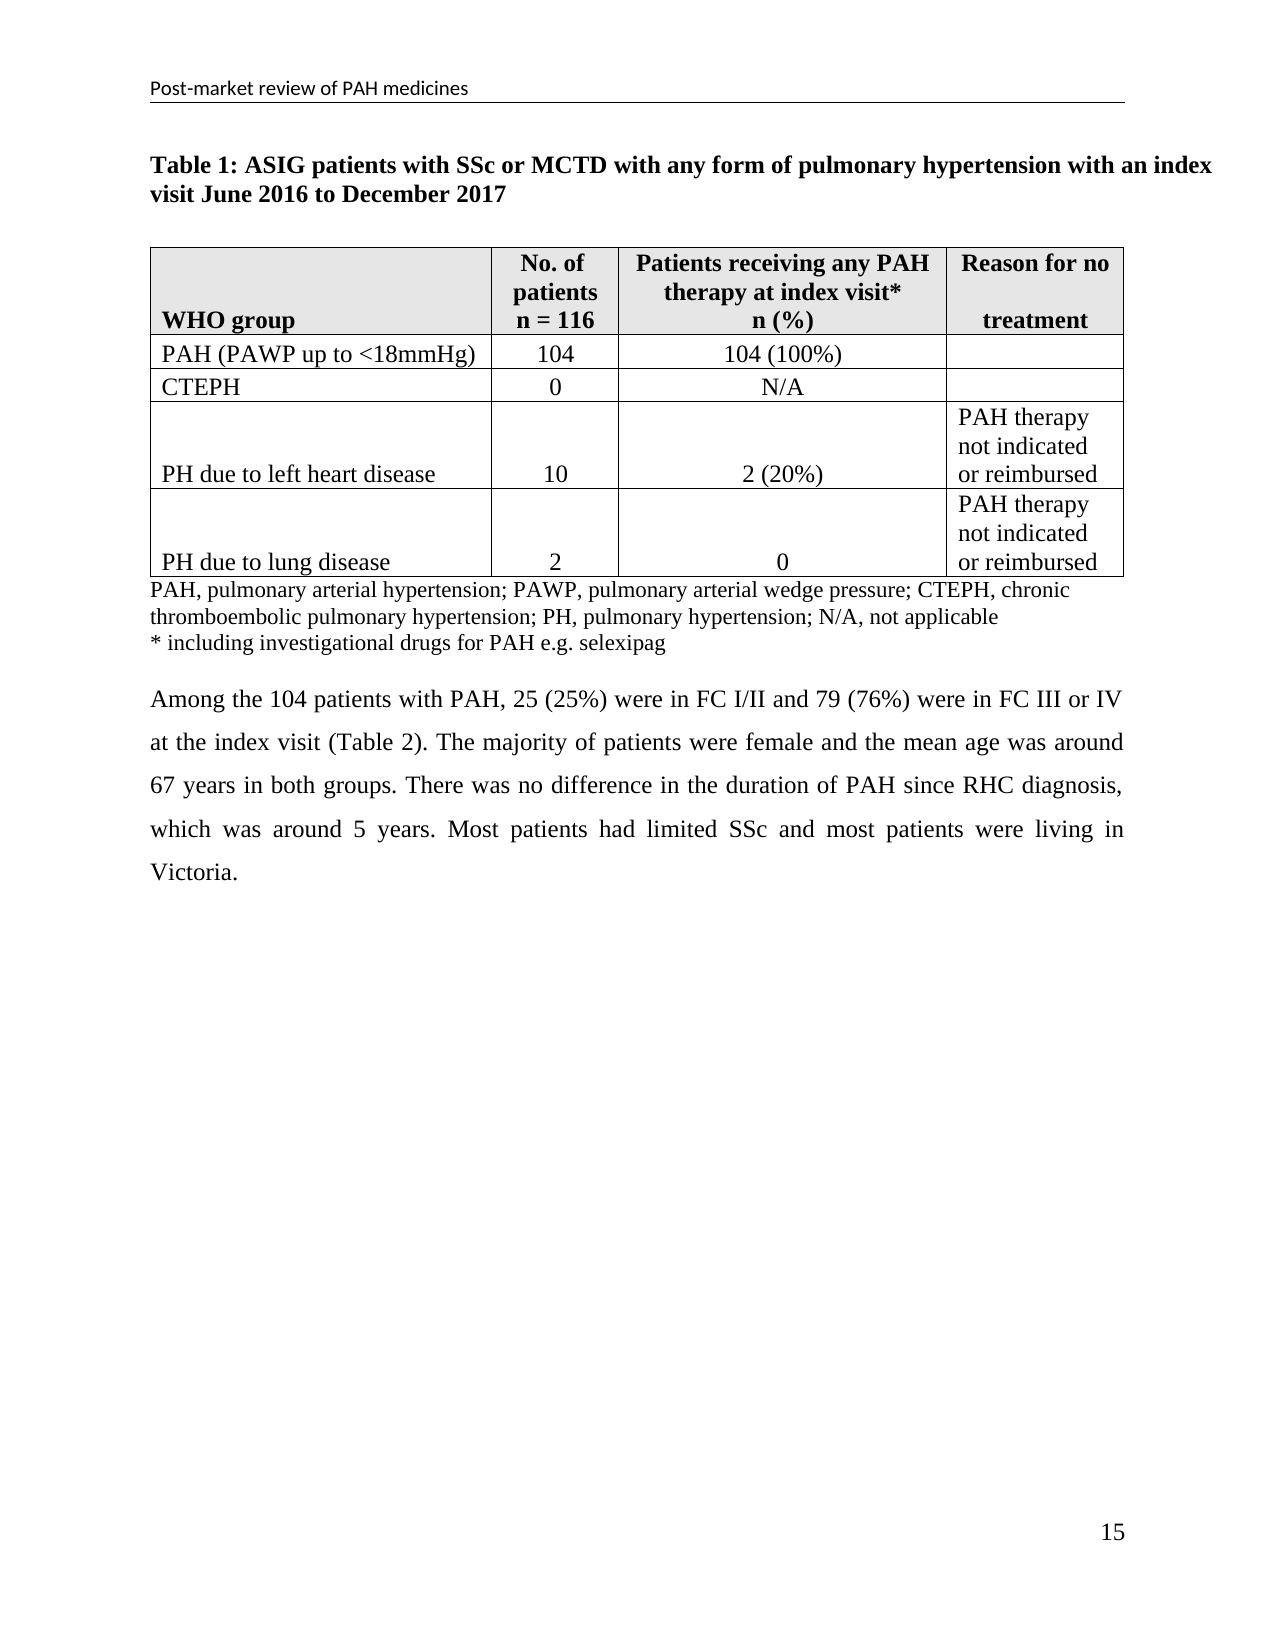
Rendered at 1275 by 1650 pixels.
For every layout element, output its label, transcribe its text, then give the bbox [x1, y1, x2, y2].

text Among the 104 patients with PAH, 25 (25%) were in FC I/II and 79 (76%) were in FC III or IV at the index visit (Table 2). The majority of patients were female and the mean age was around 67 years in both groups. There was no difference in the duration of PAH since RHC diagnosis, which was around 5 years. Most patients had limited SSc and most patients were living in Victoria. [150, 684, 1125, 886]
table_cell 0 [492, 369, 618, 401]
table_cell 104 [492, 335, 618, 368]
table_cell PH due to lung disease [151, 489, 491, 576]
table_cell PH due to left heart disease [151, 402, 491, 488]
table_cell PAH (PAWP up to <18mmHg) [151, 335, 491, 368]
text * including investigational drugs for PAH e.g. selexipag [150, 629, 1214, 656]
table_cell 0 [619, 489, 946, 576]
table_cell [947, 335, 1123, 368]
text PAH, pulmonary arterial hypertension; PAWP, pulmonary arterial wedge pressure; CTEPH, chronic thromboembolic pulmonary hypertension; PH, pulmonary hypertension; N/A, not applicable [150, 577, 1214, 629]
table_header No. of patients n = 116 [492, 248, 618, 334]
table_cell PAH therapy not indicated or reimbursed [947, 489, 1123, 576]
table_header Patients receiving any PAH therapy at index visit* n (%) [619, 248, 946, 334]
table_cell CTEPH [151, 369, 491, 401]
table_cell 104 (100%) [619, 335, 946, 368]
table_header WHO group [151, 248, 491, 334]
table_cell 2 [492, 489, 618, 576]
table_cell 10 [492, 402, 618, 488]
text Table 1: ASIG patients with SSc or MCTD with any form of pulmonary hypertension with an index visit June 2016 to December 2017 [150, 150, 1214, 207]
table_header Reason for no treatment [947, 248, 1123, 334]
table_cell PAH therapy not indicated or reimbursed [947, 402, 1123, 488]
table_cell 2 (20%) [619, 402, 946, 488]
table_cell N/A [619, 369, 946, 401]
table_cell [947, 369, 1123, 401]
